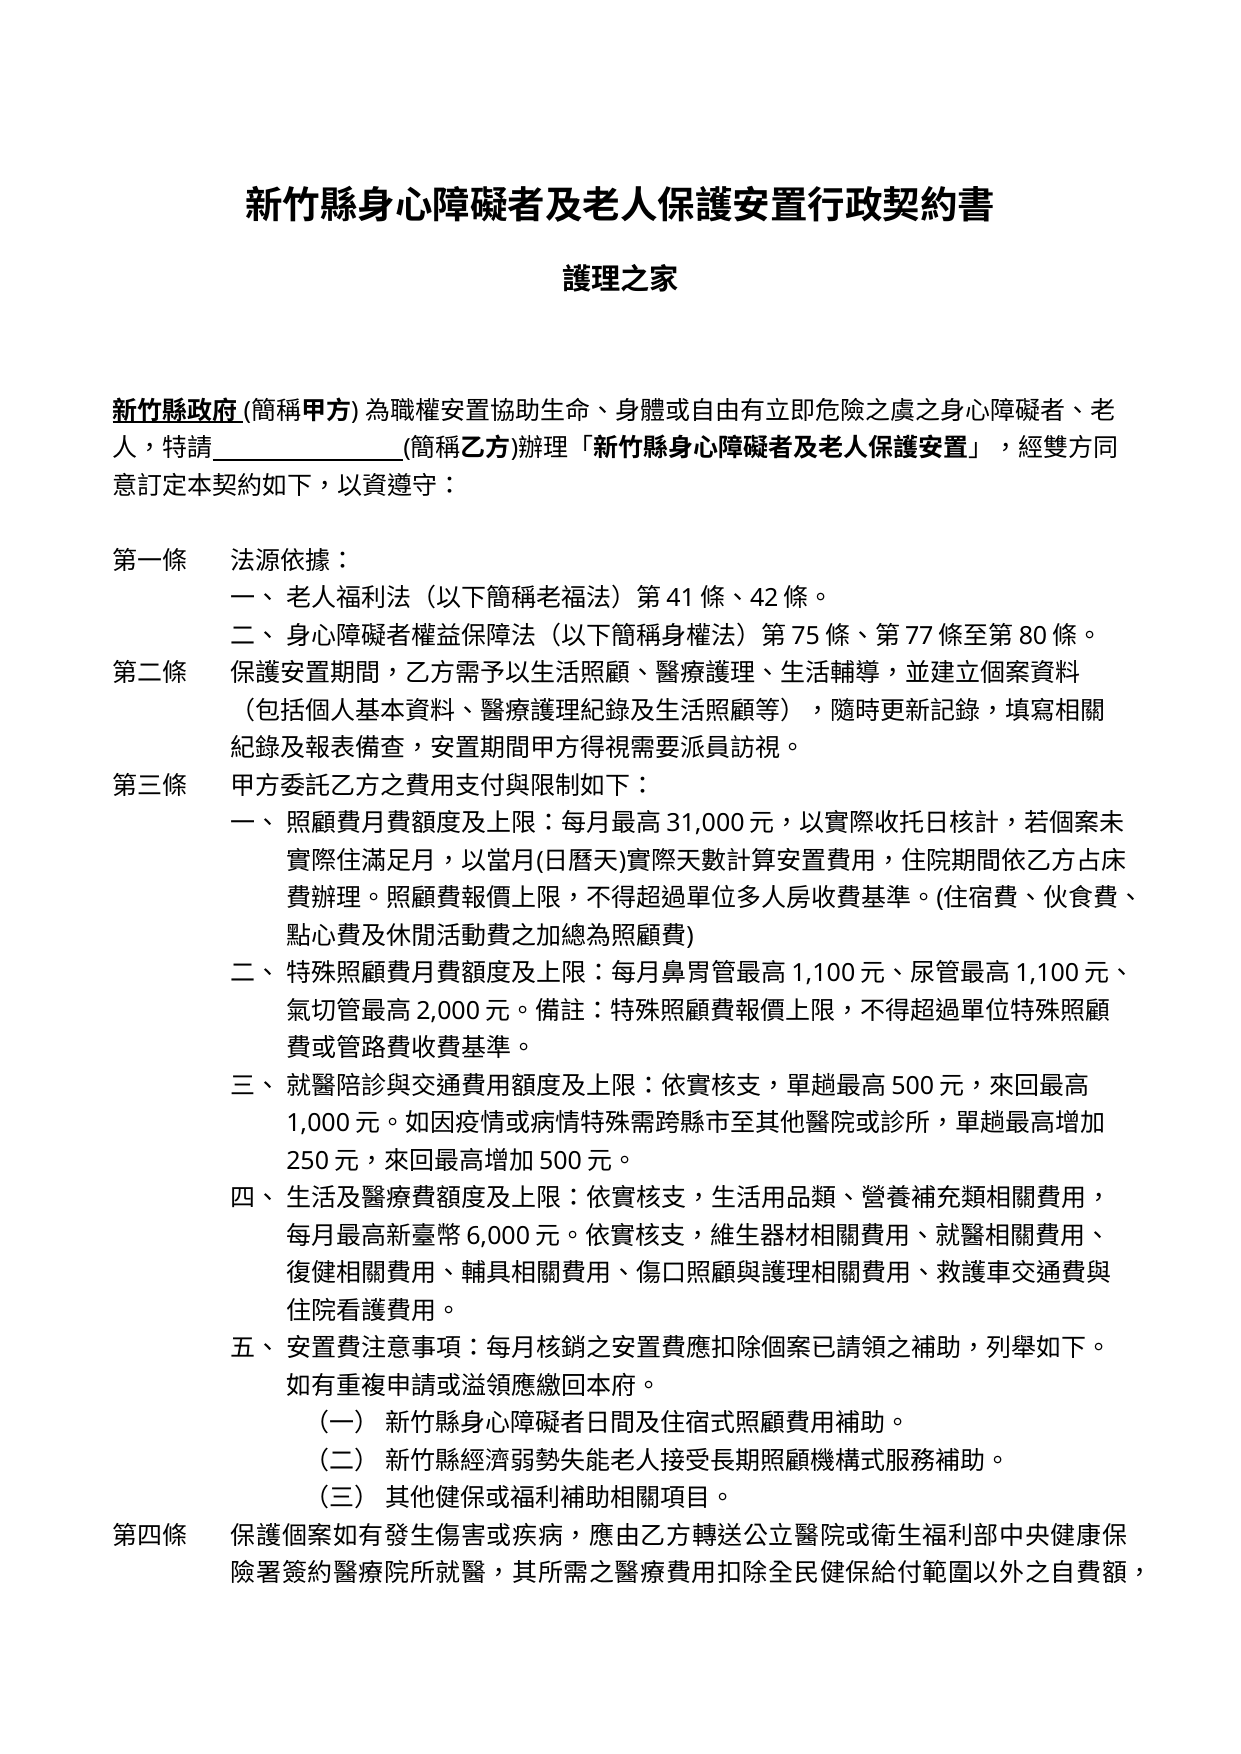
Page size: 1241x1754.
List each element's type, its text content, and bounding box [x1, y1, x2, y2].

list 新竹縣經濟弱勢失能老人接受長期照顧機構式服務補助。 [304, 1439, 1128, 1477]
list 老人福利法（以下簡稱老福法）第41條、42條。 [231, 577, 1128, 614]
text 護理之家 [112, 239, 1128, 314]
list 就醫陪診與交通費用額度及上限：依實核支，單趟最高500元，來回最高1,000元。如因疫情或病情特殊需跨縣市至其他醫院或診所，單趟最高增加250元，來回最高增加500元。 [231, 1064, 1128, 1177]
text 新竹縣政府 (簡稱甲方) 為職權安置協助生命、身體或自由有立即危險之虞之身心障礙者、老人，特請 (簡稱乙方)辦理「新竹縣身心障礙者及老人保護安置」，經雙方同意訂定本契約如下，以資遵守： [112, 389, 1128, 502]
list 新竹縣身心障礙者日間及住宿式照顧費用補助。 [304, 1402, 1128, 1439]
list 照顧費月費額度及上限：每月最高31,000元，以實際收托日核計，若個案未實際住滿足月，以當月(日曆天)實際天數計算安置費用，住院期間依乙方占床費辦理。照顧費報價上限，不得超過單位多人房收費基準。(住宿費、伙食費、點心費及休閒活動費之加總為照顧費) [231, 802, 1128, 952]
list 其他健保或福利補助相關項目。 [304, 1477, 1128, 1514]
list 甲方委託乙方之費用支付與限制如下： [112, 764, 1128, 802]
list 生活及醫療費額度及上限：依實核支，生活用品類、營養補充類相關費用，每月最高新臺幣6,000元。依實核支，維生器材相關費用、就醫相關費用、復健相關費用、輔具相關費用、傷口照顧與護理相關費用、救護車交通費與住院看護費用。 [231, 1177, 1128, 1327]
list 法源依據： [112, 539, 1128, 577]
list 安置費注意事項：每月核銷之安置費應扣除個案已請領之補助，列舉如下。如有重複申請或溢領應繳回本府。 [231, 1327, 1128, 1402]
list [112, 1514, 1128, 1589]
text 新竹縣身心障礙者及老人保護安置行政契約書 [112, 164, 1128, 239]
list 身心障礙者權益保障法（以下簡稱身權法）第75條、第77條至第80條。 [231, 614, 1128, 652]
list 特殊照顧費月費額度及上限：每月鼻胃管最高1,100元、尿管最高1,100元、氣切管最高2,000元。備註：特殊照顧費報價上限，不得超過單位特殊照顧費或管路費收費基準。 [231, 952, 1128, 1064]
list 保護安置期間，乙方需予以生活照顧、醫療護理、生活輔導，並建立個案資料（包括個人基本資料、醫療護理紀錄及生活照顧等），隨時更新記錄，填寫相關紀錄及報表備查，安置期間甲方得視需要派員訪視。 [112, 652, 1128, 764]
